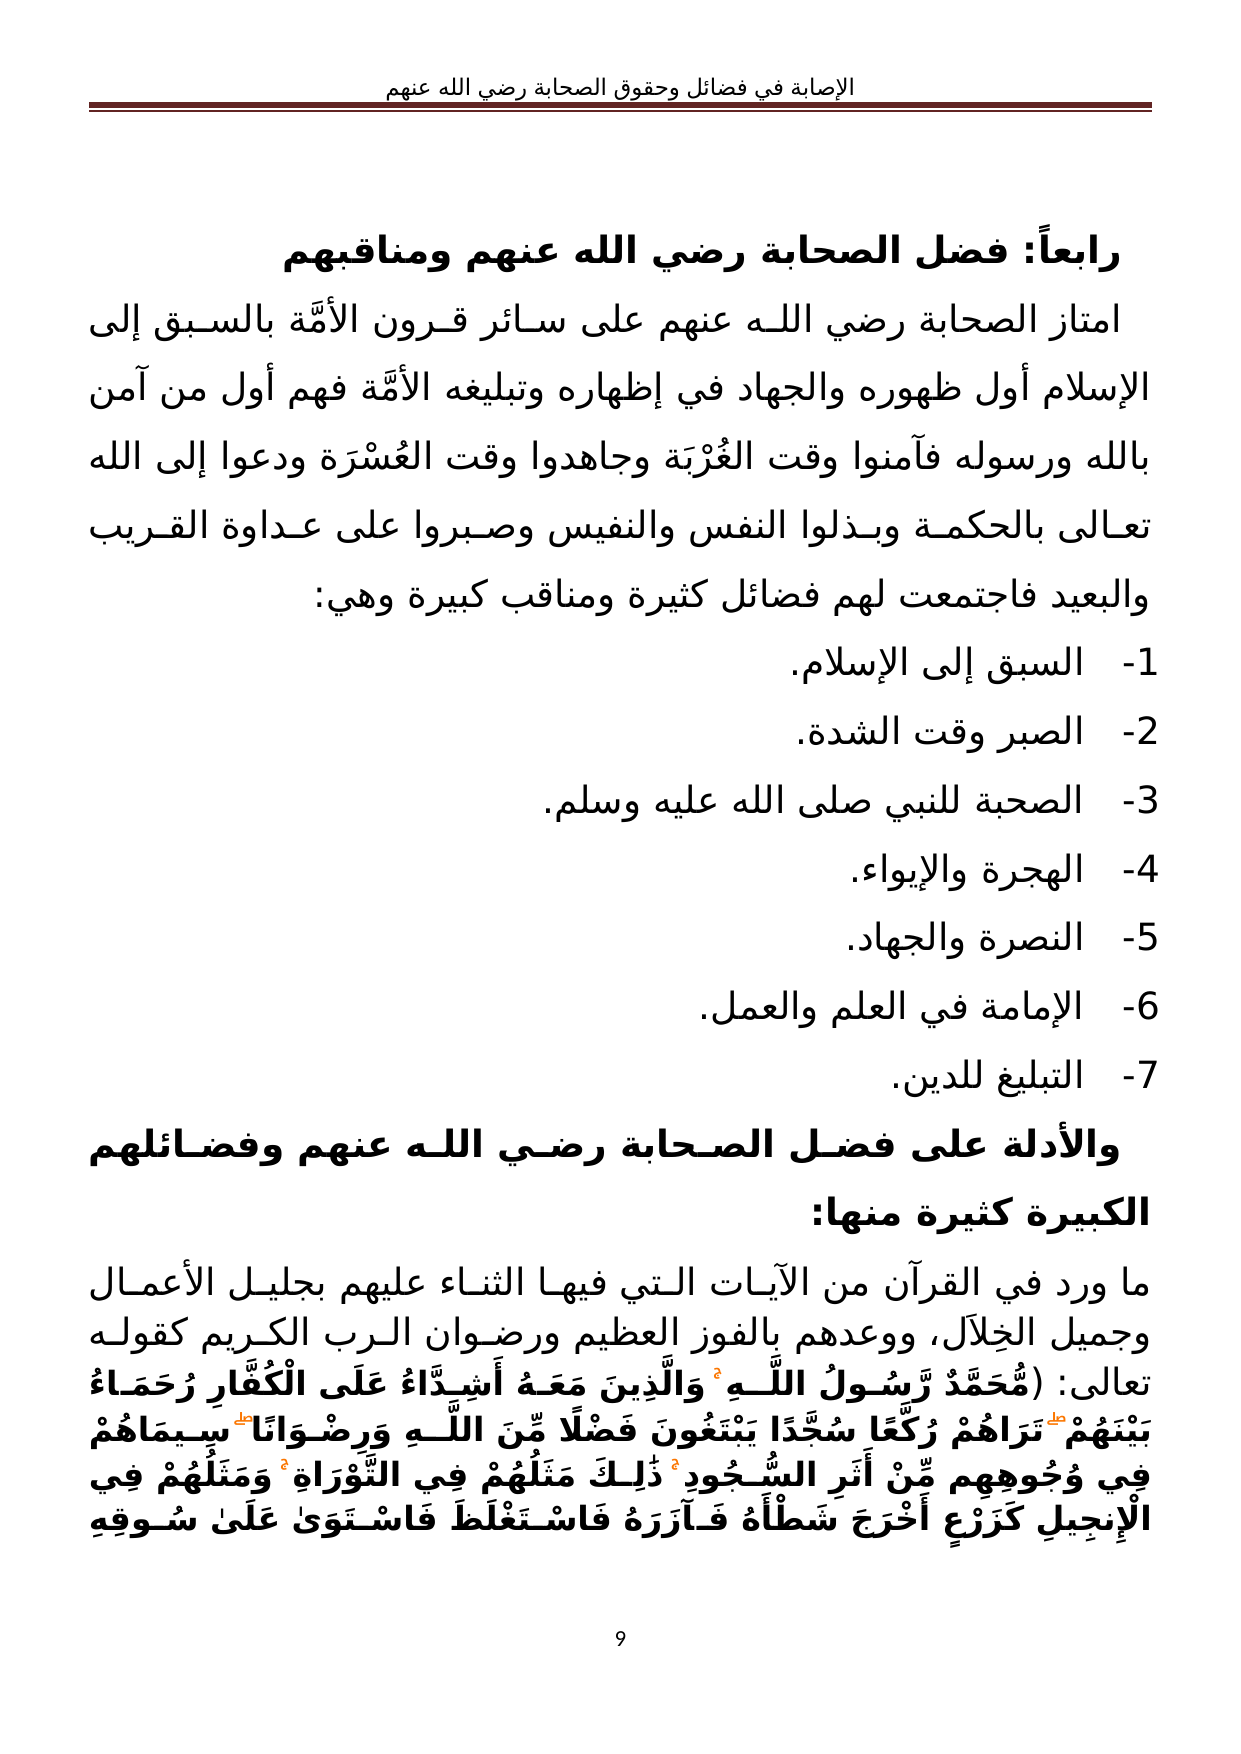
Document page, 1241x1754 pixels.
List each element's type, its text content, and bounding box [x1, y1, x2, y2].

list الصحبة للنبي صلى الله عليه وسلم. [89, 758, 1122, 827]
list رابعاً: فضل الصحابة رضي الله عنهم ومناقبهم [89, 208, 1152, 277]
list السبق إلى الإسلام. [89, 621, 1122, 689]
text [89, 1260, 1152, 1538]
list الصبر وقت الشدة. [89, 689, 1122, 758]
list النصرة والجهاد. [89, 896, 1122, 964]
list امتاز الصحابة رضي الله عنهم على سائر قرون الأمَّة بالسبق إلى الإسلام أول ظهوره والجهاد في إظهاره وتبليغه الأمَّة فهم أول من آمن بالله ورسوله فآمنوا وقت الغُرْبَة وجاهدوا وقت العُسْرَة ودعوا إلى الله تعالى بالحكمة وبذلوا النفس والنفيس وصبروا على عداوة القريب والبعيد فاجتمعت لهم فضائل كثيرة ومناقب كبيرة وهي: [89, 277, 1152, 621]
list الهجرة والإيواء. [89, 827, 1122, 896]
list التبليغ للدين. [89, 1033, 1122, 1102]
list الإمامة في العلم والعمل. [89, 964, 1122, 1033]
list والأدلة على فضل الصحابة رضي الله عنهم وفضائلهم الكبيرة كثيرة منها: [89, 1102, 1152, 1239]
